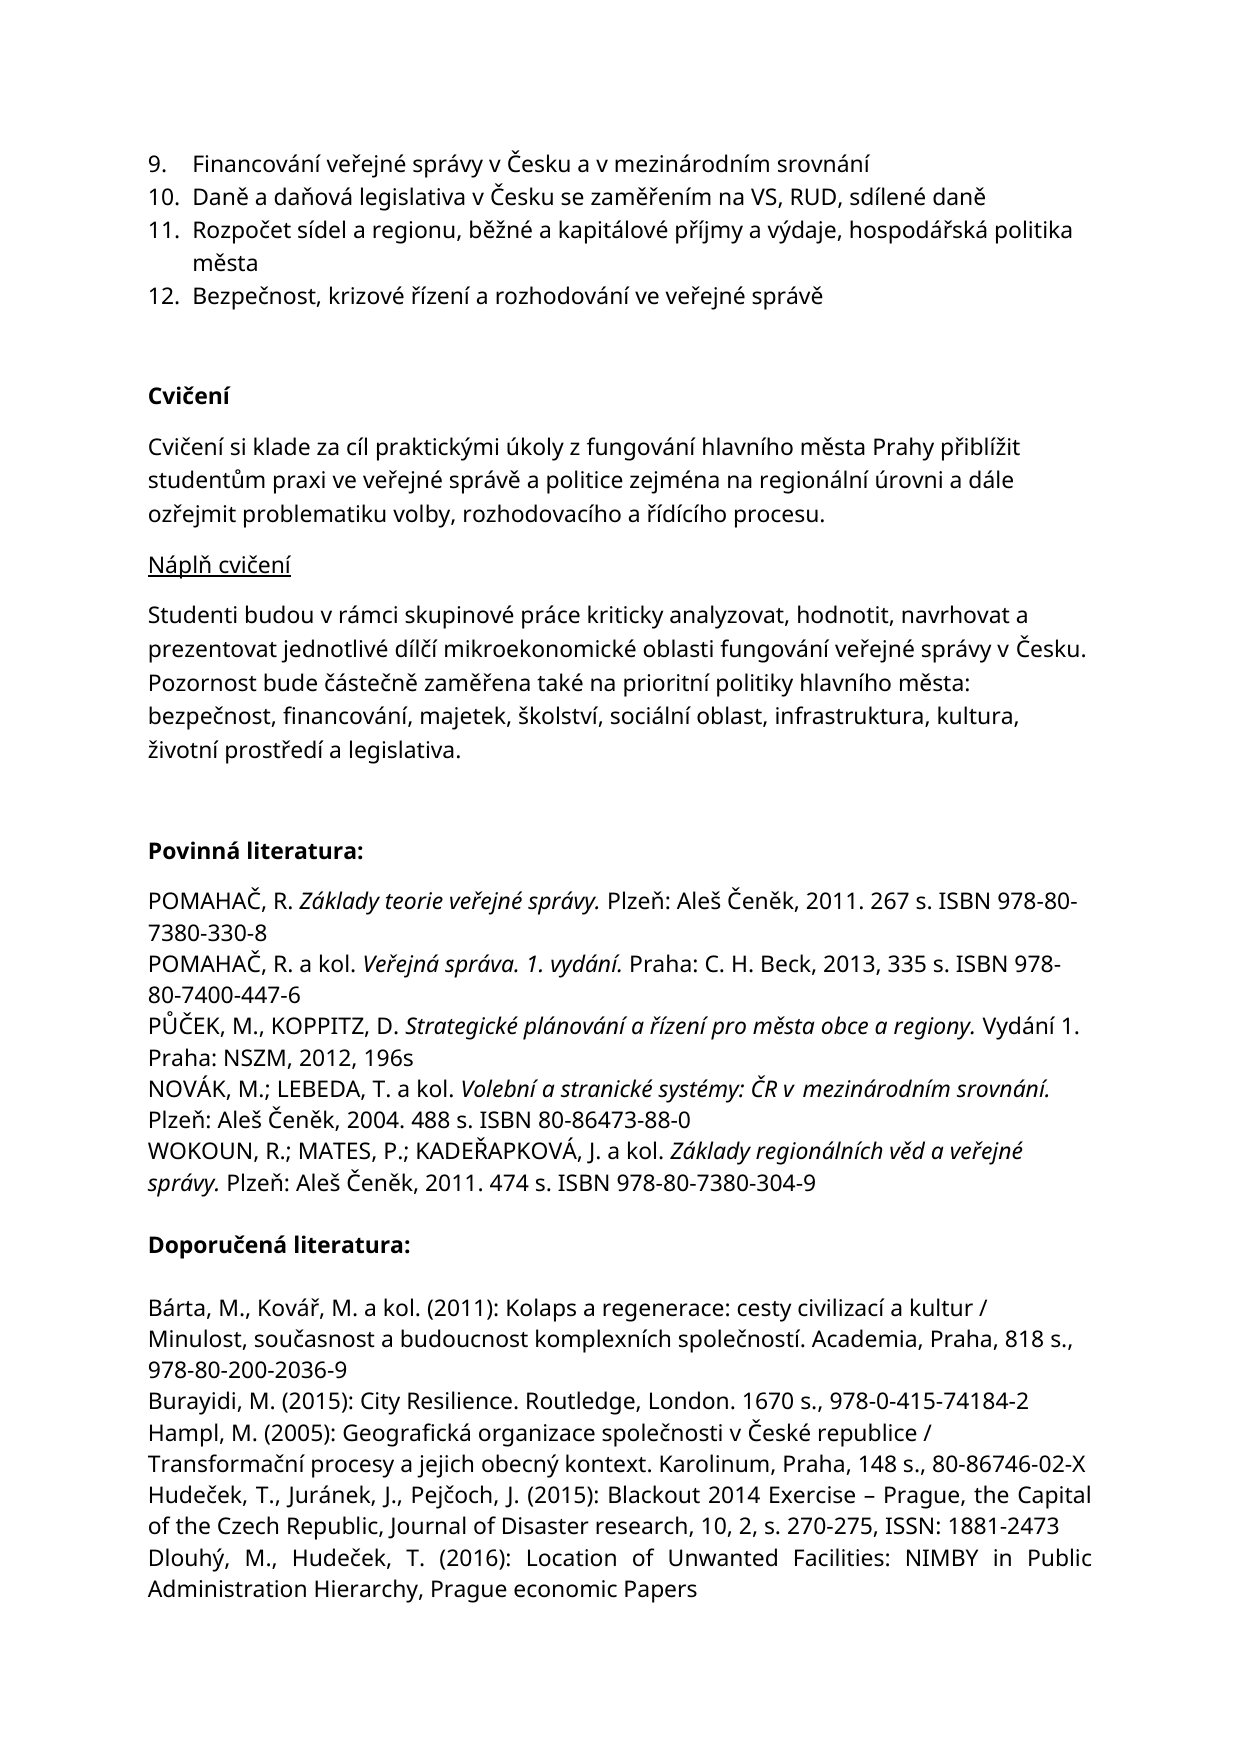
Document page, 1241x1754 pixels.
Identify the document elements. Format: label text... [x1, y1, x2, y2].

list Daně a daňová legislativa v Česku se zaměřením na VS, RUD, sdílené daně [148, 181, 1093, 212]
text NOVÁK, M.; LEBEDA, T. a kol. Volební a stranické systémy: ČR v mezinárodním srovnání. Plzeň: Aleš Čeněk, 2004. 488 s. ISBN 80-86473-88-0 [148, 1073, 1093, 1135]
text Povinná literatura: [148, 835, 1093, 866]
text Cvičení [148, 380, 1093, 412]
text PŮČEK, M., KOPPITZ, D. Strategické plánování a řízení pro města obce a regiony. Vydání 1. Praha: NSZM, 2012, 196s [148, 1010, 1093, 1073]
text Hampl, M. (2005): Geografická organizace společnosti v České republice / Transformační procesy a jejich obecný kontext. Karolinum, Praha, 148 s., 80-86746-02-X [148, 1417, 1093, 1479]
list Bezpečnost, krizové řízení a rozhodování ve veřejné správě [148, 280, 1093, 311]
text Hudeček, T., Juránek, J., Pejčoch, J. (2015): Blackout 2014 Exercise – Prague, the Capital of the Czech Republic, Journal of Disaster research, 10, 2, s. 270-275, ISSN: 1881-2473 [148, 1479, 1093, 1542]
text Burayidi, M. (2015): City Resilience. Routledge, London. 1670 s., 978-0-415-74184-2 [148, 1385, 1093, 1417]
text Bárta, M., Kovář, M. a kol. (2011): Kolaps a regenerace: cesty civilizací a kultur / Minulost, současnost a budoucnost komplexních společností. Academia, Praha, 818 s., 978-80-200-2036-9 [148, 1292, 1093, 1385]
text WOKOUN, R.; MATES, P.; KADEŘAPKOVÁ, J. a kol. Základy regionálních věd a veřejné správy. Plzeň: Aleš Čeněk, 2011. 474 s. ISBN 978-80-7380-304-9 [148, 1135, 1093, 1198]
text Dlouhý, M., Hudeček, T. (2016): Location of Unwanted Facilities: NIMBY in Public Administration Hierarchy, Prague economic Papers [148, 1542, 1093, 1604]
text Doporučená literatura: [148, 1229, 1093, 1260]
text Náplň cvičení [148, 549, 1093, 580]
text Cvičení si klade za cíl praktickými úkoly z fungování hlavního města Prahy přiblížit studentům praxi ve veřejné správě a politice zejména na regionální úrovni a dále ozřejmit problematiku volby, rozhodovacího a řídícího procesu. [148, 431, 1093, 529]
text POMAHAČ, R. a kol. Veřejná správa. 1. vydání. Praha: C. H. Beck, 2013, 335 s. ISBN 978-80-7400-447-6 [148, 948, 1093, 1010]
list Financování veřejné správy v Česku a v mezinárodním srovnání [148, 148, 1093, 179]
text Studenti budou v rámci skupinové práce kriticky analyzovat, hodnotit, navrhovat a prezentovat jednotlivé dílčí mikroekonomické oblasti fungování veřejné správy v Česku. Pozornost bude částečně zaměřena také na prioritní politiky hlavního města: bezpečnost, financování, majetek, školství, sociální oblast, infrastruktura, kultura, životní prostředí a legislativa. [148, 599, 1093, 765]
list Rozpočet sídel a regionu, běžné a kapitálové příjmy a výdaje, hospodářská politika města [148, 214, 1093, 278]
text POMAHAČ, R. Základy teorie veřejné správy. Plzeň: Aleš Čeněk, 2011. 267 s. ISBN 978-80-7380-330-8 [148, 885, 1093, 948]
